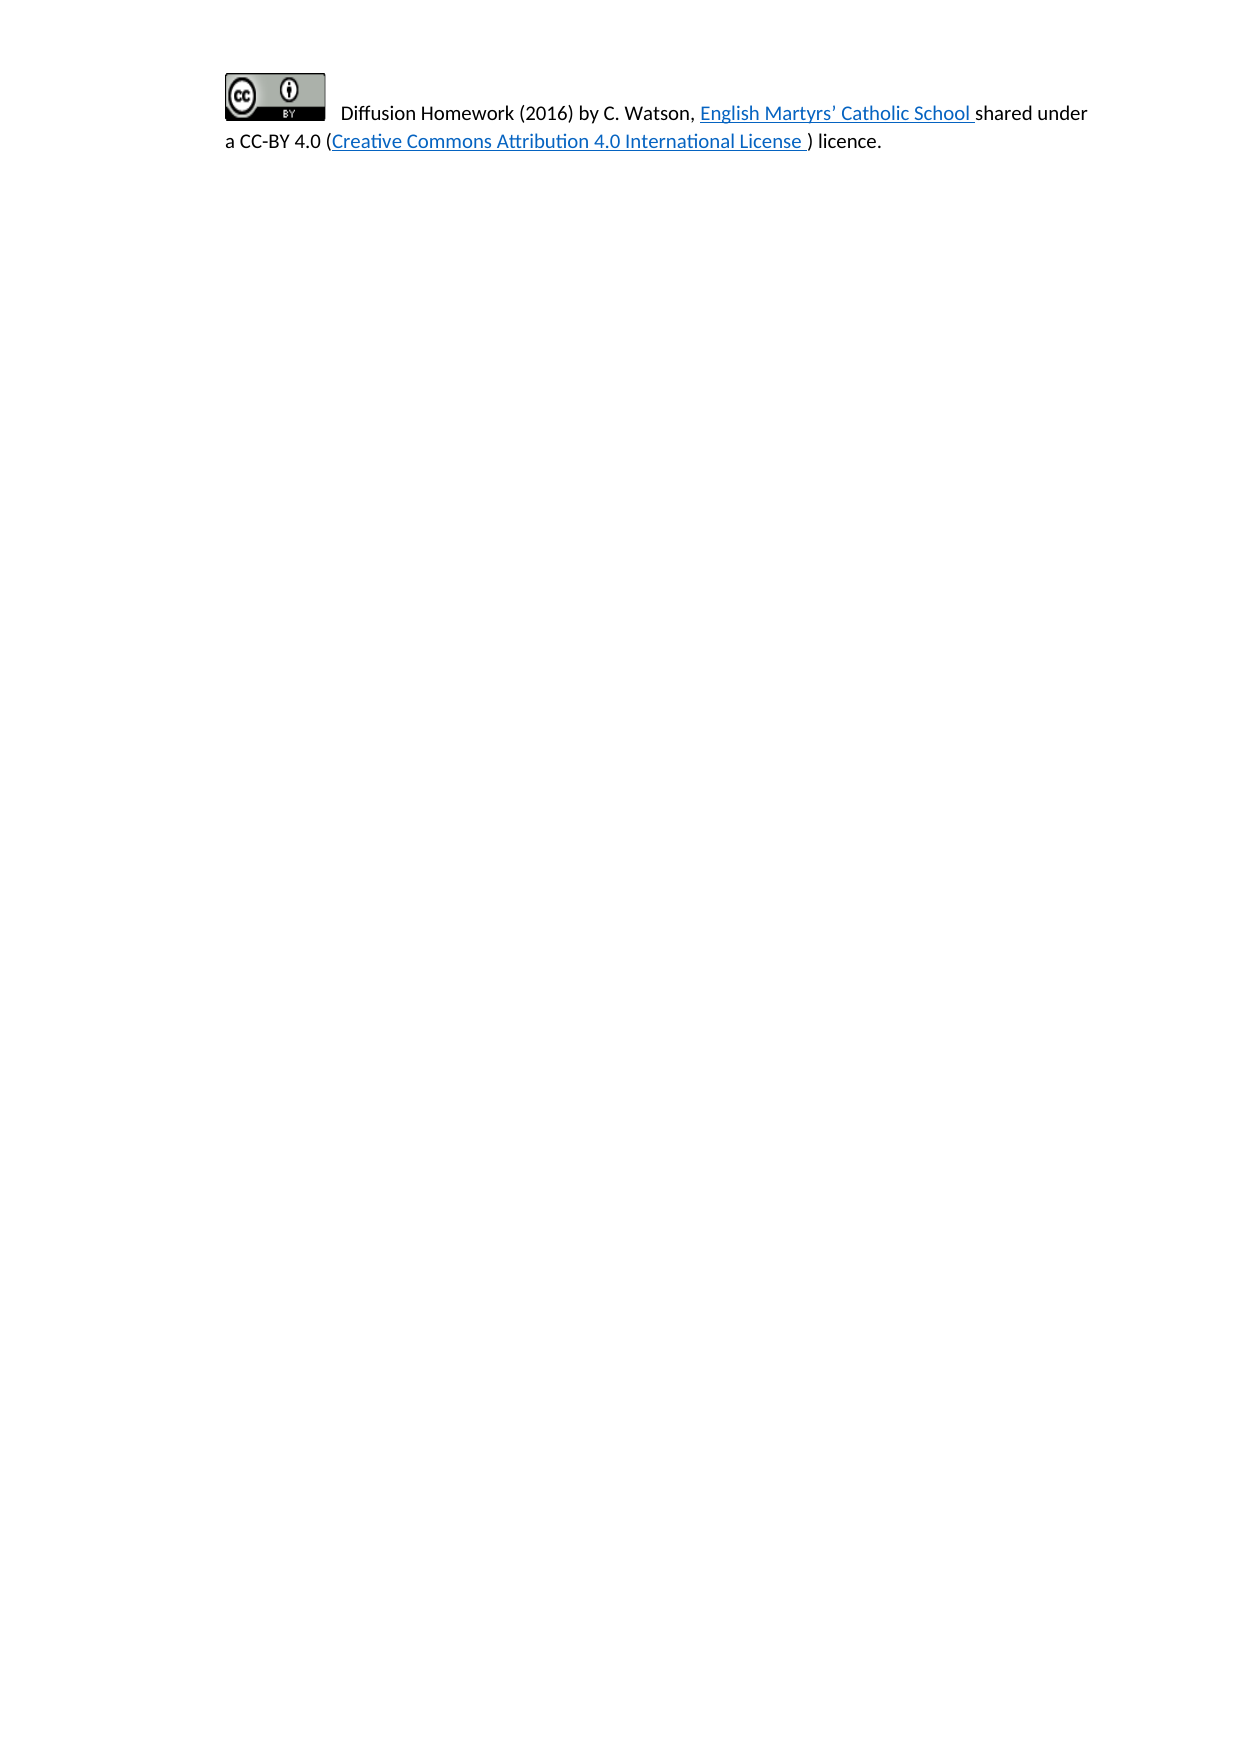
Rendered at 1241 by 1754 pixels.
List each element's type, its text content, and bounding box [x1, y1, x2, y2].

picture [225, 73, 326, 121]
list Diffusion Homework (2016) by C. Watson, English Martyrs’ Catholic School shared under a CC-BY 4.0 (Creative Commons Attribution 4.0 International License ) licence. [225, 74, 1090, 153]
